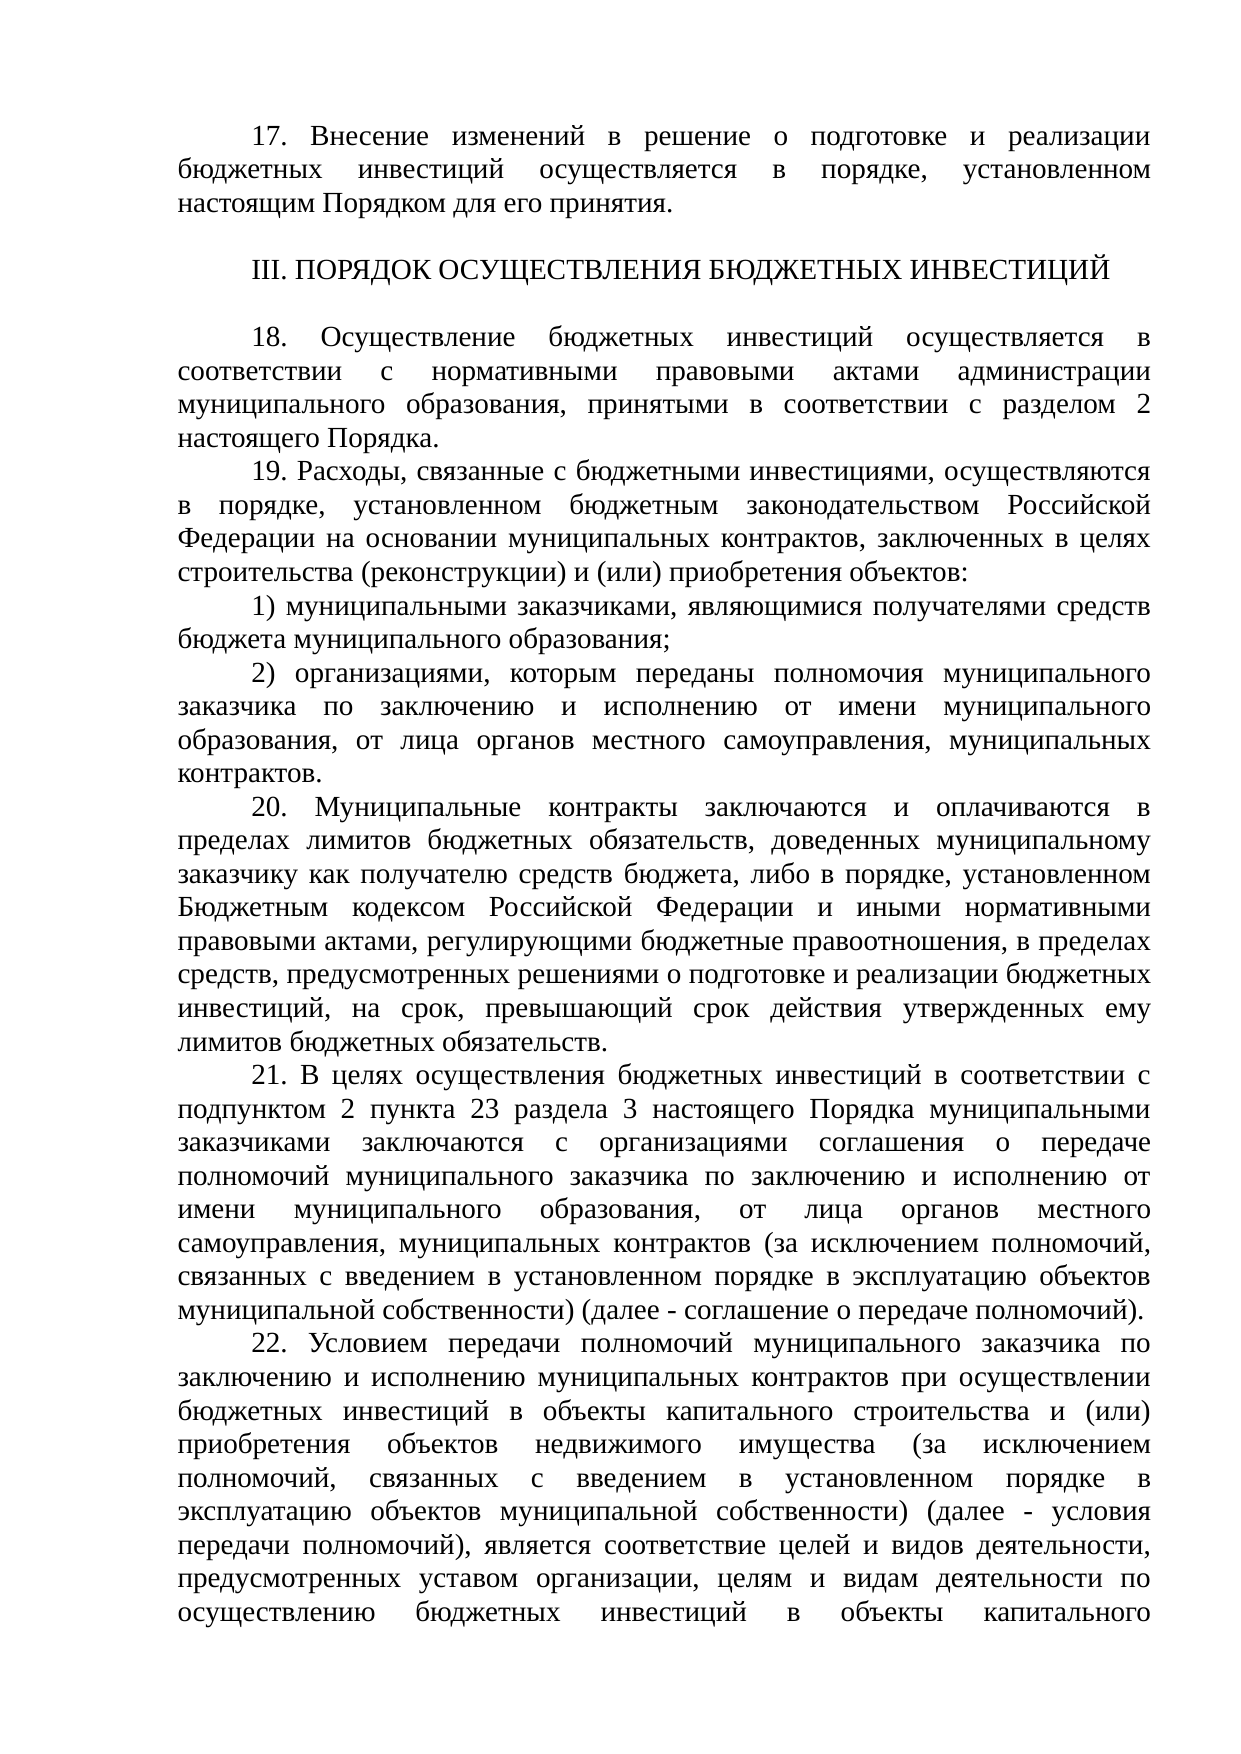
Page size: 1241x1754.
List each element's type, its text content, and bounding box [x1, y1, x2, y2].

text 21. В целях осуществления бюджетных инвестиций в соответствии с подпунктом 2 пункта 23 раздела 3 настоящего Порядка муниципальными заказчиками заключаются с организациями соглашения о передаче полномочий муниципального заказчика по заключению и исполнению от имени муниципального образования, от лица органов местного самоуправления, муниципальных контрактов (за исключением полномочий, связанных с введением в установленном порядке в эксплуатацию объектов муниципальной собственности) (далее - соглашение о передаче полномочий). [177, 1057, 1152, 1326]
text 1) муниципальными заказчиками, являющимися получателями средств бюджета муниципального образования; [177, 588, 1152, 655]
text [177, 1326, 1152, 1627]
text 2) организациями, которым переданы полномочия муниципального заказчика по заключению и исполнению от имени муниципального образования, от лица органов местного самоуправления, муниципальных контрактов. [177, 655, 1152, 789]
text 18. Осуществление бюджетных инвестиций осуществляется в соответствии с нормативными правовыми актами администрации муниципального образования, принятыми в соответствии с разделом 2 настоящего Порядка. [177, 319, 1152, 453]
text III. ПОРЯДОК ОСУЩЕСТВЛЕНИЯ БЮДЖЕТНЫХ ИНВЕСТИЦИЙ [177, 252, 1152, 286]
text 20. Муниципальные контракты заключаются и оплачиваются в пределах лимитов бюджетных обязательств, доведенных муниципальному заказчику как получателю средств бюджета, либо в порядке, установленном Бюджетным кодексом Российской Федерации и иными нормативными правовыми актами, регулирующими бюджетные правоотношения, в пределах средств, предусмотренных решениями о подготовке и реализации бюджетных инвестиций, на срок, превышающий срок действия утвержденных ему лимитов бюджетных обязательств. [177, 789, 1152, 1057]
text 17. Внесение изменений в решение о подготовке и реализации бюджетных инвестиций осуществляется в порядке, установленном настоящим Порядком для его принятия. [177, 118, 1152, 219]
text 19. Расходы, связанные с бюджетными инвестициями, осуществляются в порядке, установленном бюджетным законодательством Российской Федерации на основании муниципальных контрактов, заключенных в целях строительства (реконструкции) и (или) приобретения объектов: [177, 453, 1152, 588]
